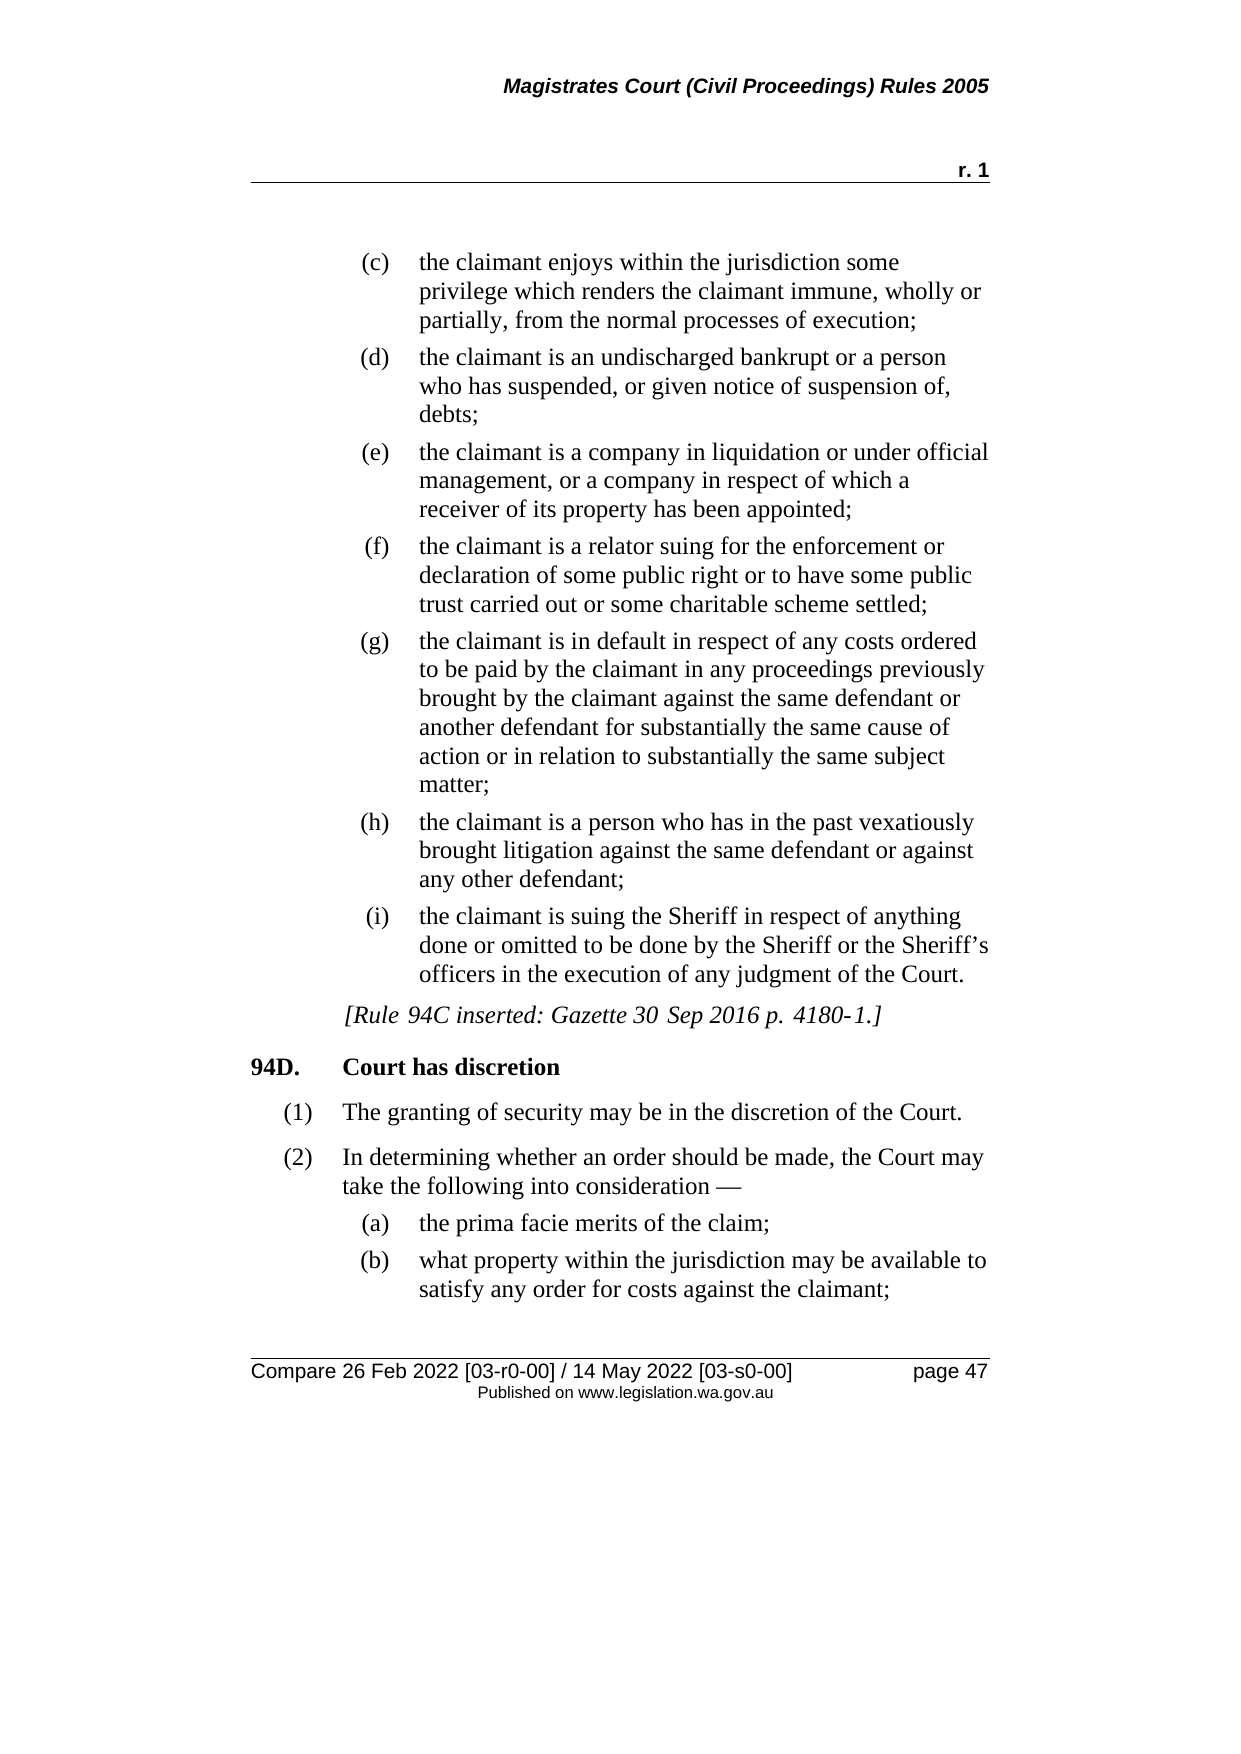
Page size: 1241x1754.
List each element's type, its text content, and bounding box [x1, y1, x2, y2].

text (h) the claimant is a person who has in the past vexatiously brought litigation against the same defendant or against any other defendant; [251, 807, 990, 893]
text (f) the claimant is a relator suing for the enforcement or declaration of some public right or to have some public trust carried out or some charitable scheme settled; [251, 531, 990, 617]
text (i) the claimant is suing the Sheriff in respect of anything done or omitted to be done by the Sheriff or the Sheriff’s officers in the execution of any judgment of the Court. [251, 901, 990, 987]
text (d) the claimant is an undischarged bankrupt or a person who has suspended, or given notice of suspension of, debts; [251, 342, 990, 428]
subtitle 94D. Court has discretion [251, 1052, 990, 1080]
text (c) the claimant enjoys within the jurisdiction some privilege which renders the claimant immune, wholly or partially, from the normal processes of execution; [251, 247, 990, 334]
text (1) The granting of security may be in the discretion of the Court. [251, 1097, 990, 1126]
text (b) what property within the jurisdiction may be available to satisfy any order for costs against the claimant; [251, 1245, 990, 1303]
text [Rule 94C inserted: Gazette 30 Sep 2016 p. 4180-1.] [251, 1000, 990, 1029]
text (g) the claimant is in default in respect of any costs ordered to be paid by the claimant in any proceedings previously brought by the claimant against the same defendant or another defendant for substantially the same cause of action or in relation to substantially the same subject matter; [251, 626, 990, 798]
text (e) the claimant is a company in liquidation or under official management, or a company in respect of which a receiver of its property has been appointed; [251, 437, 990, 523]
text (2) In determining whether an order should be made, the Court may take the following into consideration — [251, 1142, 990, 1200]
text (a) the prima facie merits of the claim; [251, 1208, 990, 1237]
